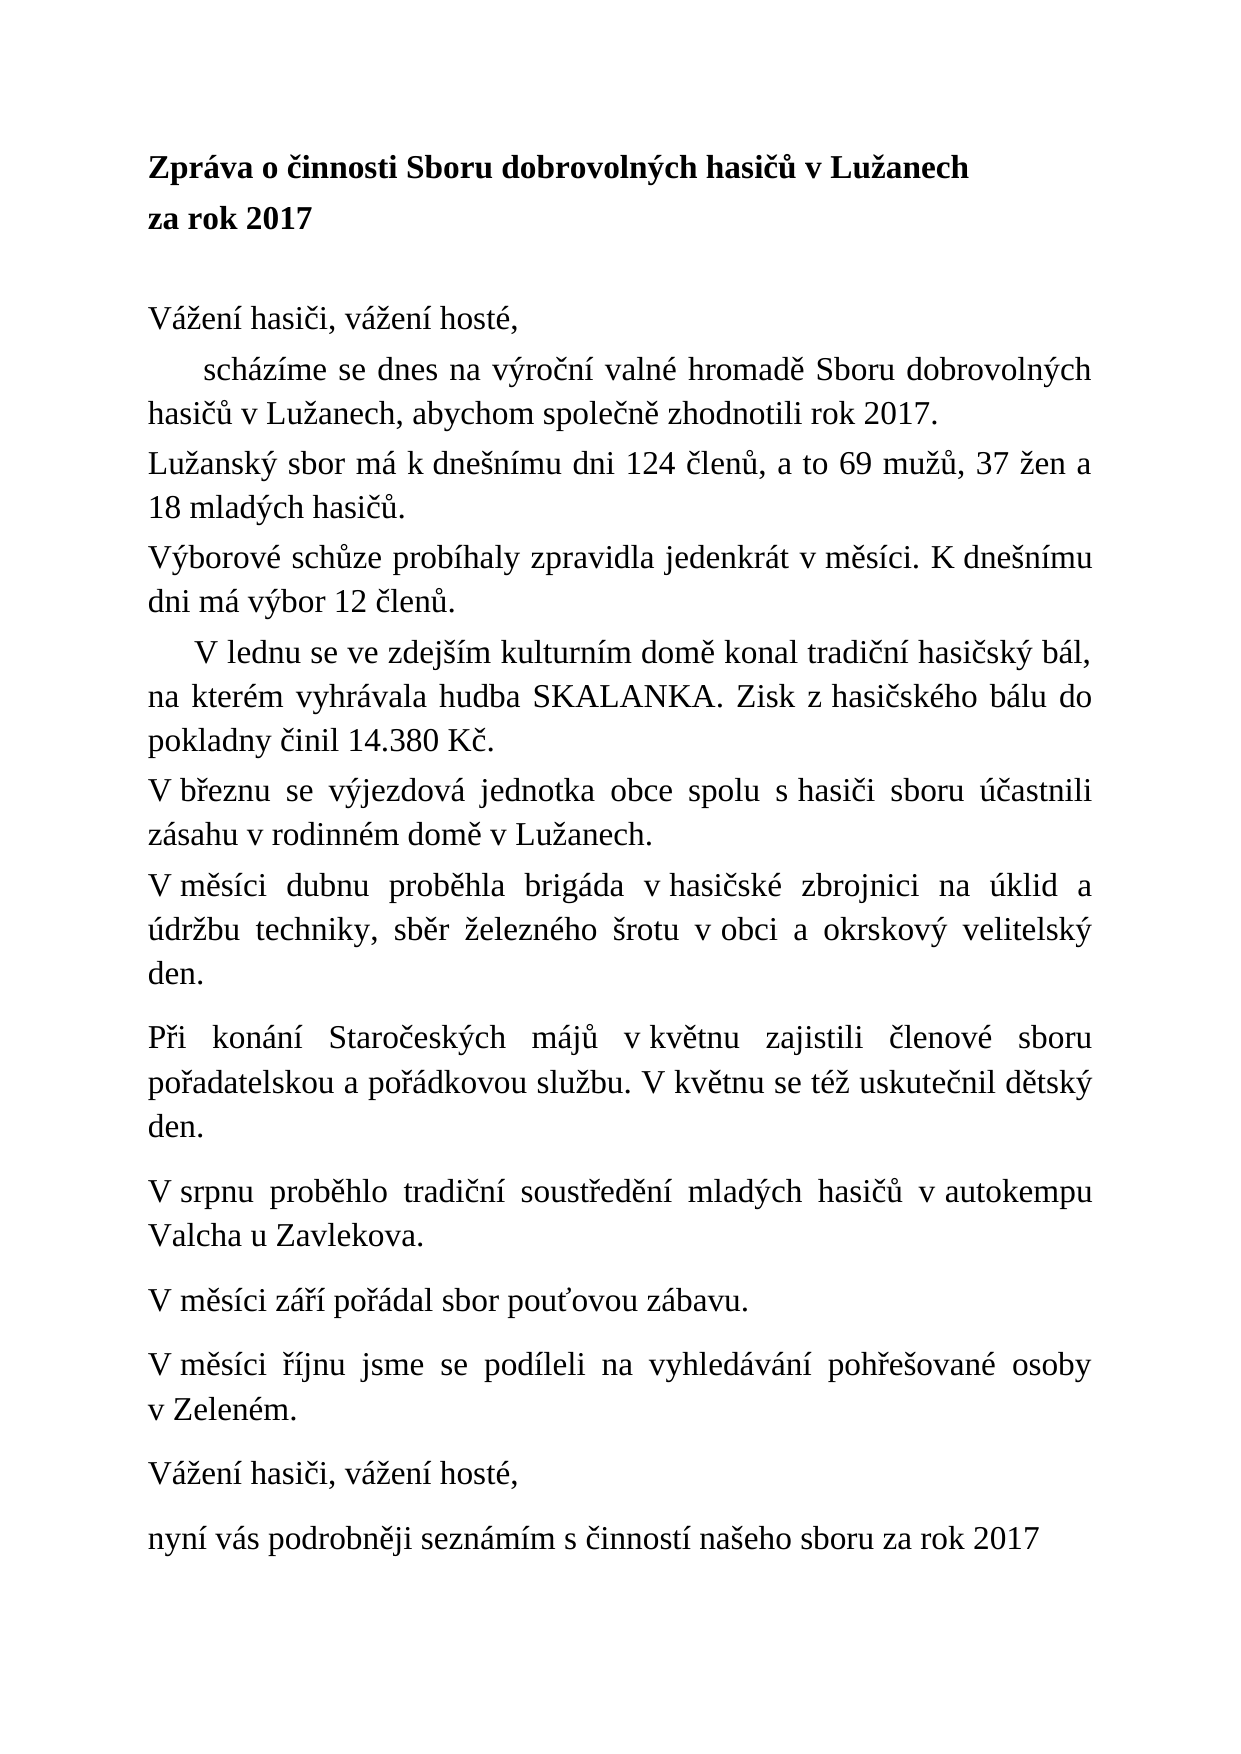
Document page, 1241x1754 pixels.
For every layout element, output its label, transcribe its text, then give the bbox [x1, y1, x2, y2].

text Při konání Staročeských májů v květnu zajistili členové sboru pořadatelskou a pořádkovou službu. V květnu se též uskutečnil dětský den. [148, 1018, 1093, 1144]
text V srpnu proběhlo tradiční soustředění mladých hasičů v autokempu Valcha u Zavlekova. [148, 1171, 1093, 1253]
text scházíme se dnes na výroční valné hromadě Sboru dobrovolných hasičů v Lužanech, abychom společně zhodnotili rok 2017. [148, 349, 1093, 431]
text Zpráva o činnosti Sboru dobrovolných hasičů v Lužanech [148, 148, 1093, 186]
text V měsíci dubnu proběhla brigáda v hasičské zbrojnici na úklid a údržbu techniky, sběr železného šrotu v obci a okrskový velitelský den. [148, 865, 1093, 991]
text V měsíci září pořádal sbor pouťovou zábavu. [148, 1280, 1093, 1318]
text Vážení hasiči, vážení hosté, [148, 1454, 1093, 1492]
text za rok 2017 [148, 198, 1093, 236]
text Lužanský sbor má k dnešnímu dni 124 členů, a to 69 mužů, 37 žen a 18 mladých hasičů. [148, 443, 1093, 526]
text V lednu se ve zdejším kulturním domě konal tradiční hasičský bál, na kterém vyhrávala hudba SKALANKA. Zisk z hasičského bálu do pokladny činil 14.380 Kč. [148, 632, 1093, 758]
text Vážení hasiči, vážení hosté, [148, 298, 1093, 337]
text nyní vás podrobněji seznámím s činností našeho sboru za rok 2017 [148, 1518, 1093, 1557]
text V měsíci říjnu jsme se podíleli na vyhledávání pohřešované osoby v Zeleném. [148, 1345, 1093, 1427]
text Výborové schůze probíhaly zpravidla jedenkrát v měsíci. K dnešnímu dni má výbor 12 členů. [148, 538, 1093, 620]
text V březnu se výjezdová jednotka obce spolu s hasiči sboru účastnili zásahu v rodinném domě v Lužanech. [148, 770, 1093, 853]
